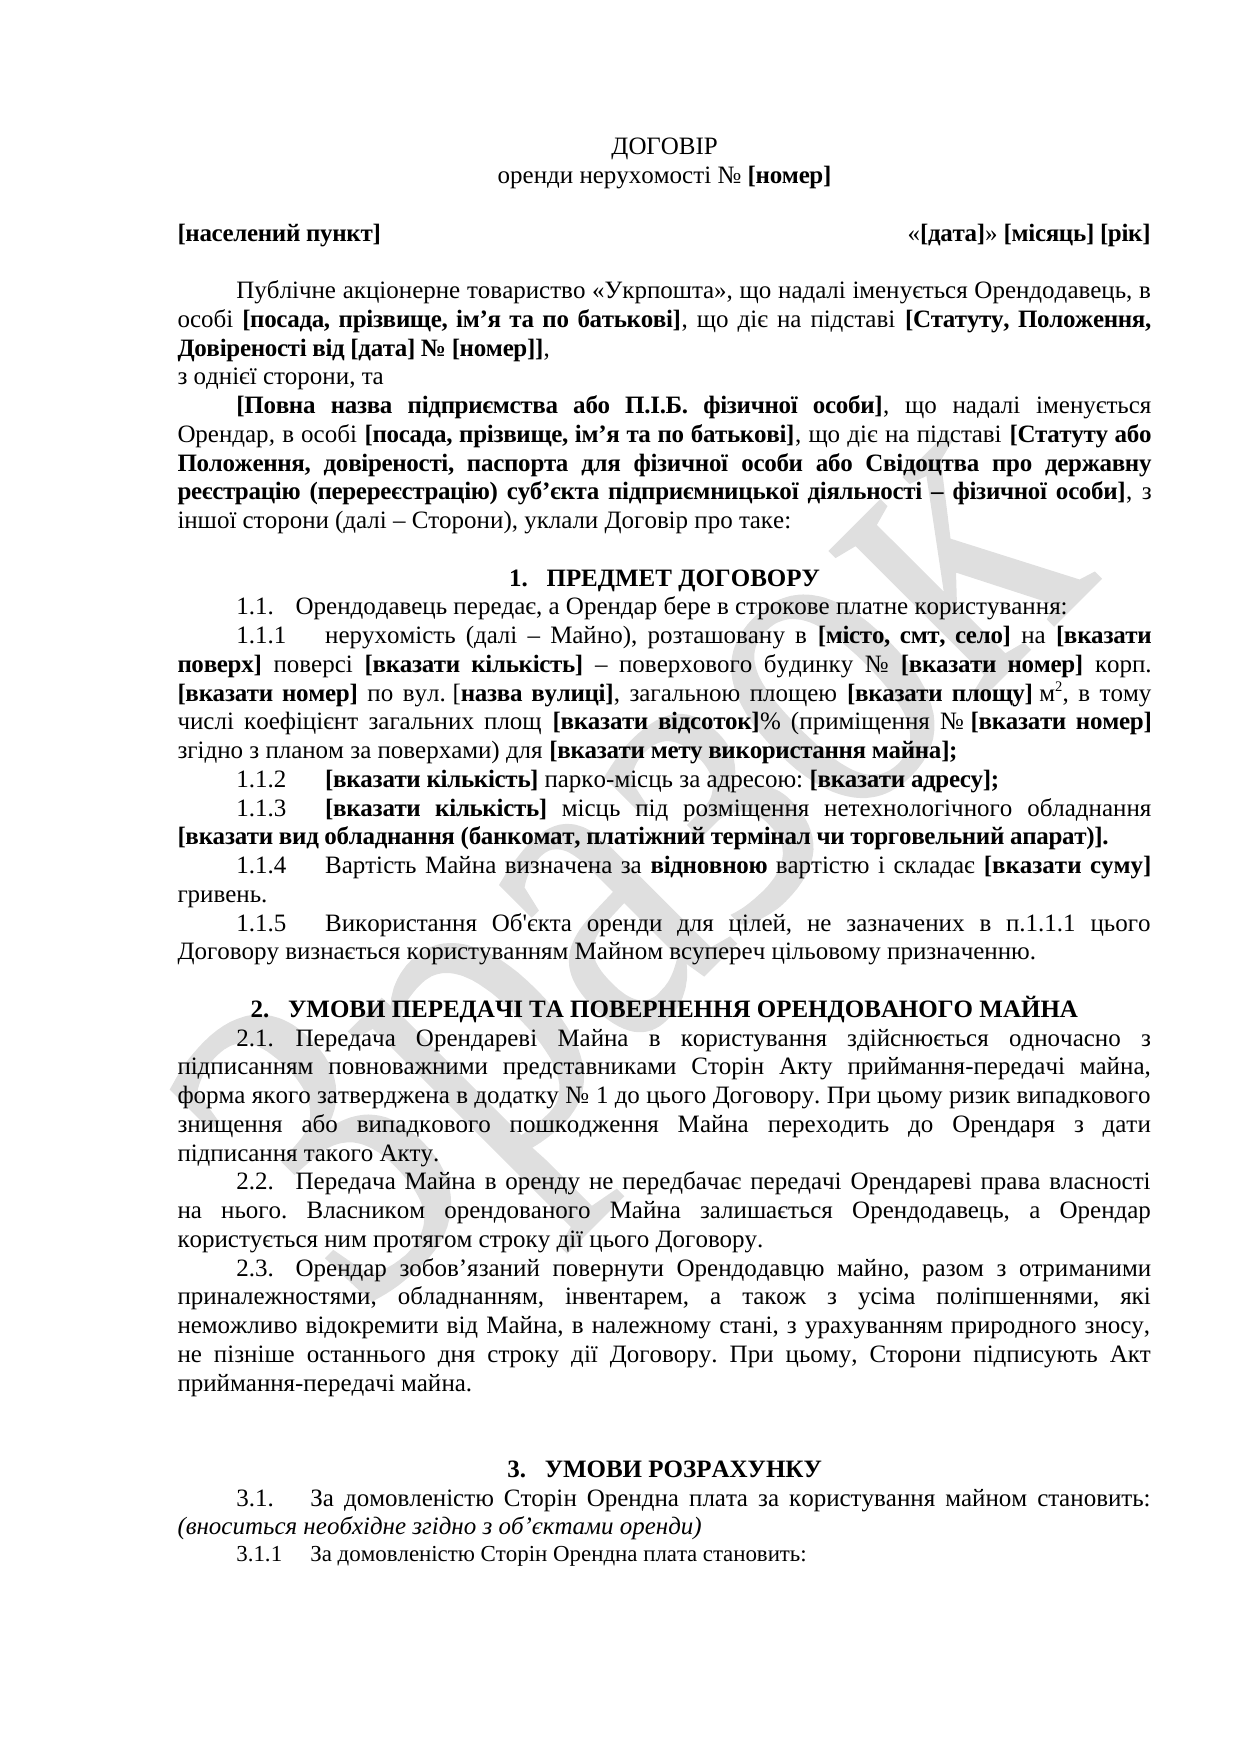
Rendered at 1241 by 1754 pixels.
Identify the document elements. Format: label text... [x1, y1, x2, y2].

text ДОГОВІР [177, 131, 1152, 160]
list Передача Майна в оренду не передбачає передачі Орендареві права власності на нього. Власником орендованого Майна залишається Орендодавець, а Орендар користується ним протягом строку дії цього Договору. [177, 1166, 1152, 1253]
list Використання Об'єкта оренди для цілей, не зазначених в п.1.1.1 цього Договору визнається користуванням Майном всупереч цільовому призначенню. [177, 908, 1152, 965]
text [населений пункт] «[дата]» [місяць] [рік] [177, 218, 1152, 246]
list За домовленістю Сторін Орендна плата за користування майном становить: (вноситься необхідне згідно з об’єктами оренди) [177, 1483, 1152, 1540]
list Вартість Майна визначена за відновною вартістю і складає [вказати суму] гривень. [177, 850, 1152, 908]
list [вказати кількість] парко-місць за адресою: [вказати адресу]; [177, 764, 1152, 793]
list УМОВИ ПЕРЕДАЧІ ТА ПОВЕРНЕННЯ ОРЕНДОВАНОГО МАЙНА [177, 994, 1152, 1023]
text Публічне акціонерне товариство «Укрпошта», що надалі іменується Орендодавець, в особі [посада, прізвище, ім’я та по батькові], що діє на підставі [Статуту, Положення, Довіреності від [дата] № [номер]], [177, 275, 1152, 361]
list Орендар зобов’язаний повернути Орендодавцю майно, разом з отриманими приналежностями, обладнанням, інвентарем, а також з усіма поліпшеннями, які неможливо відокремити від Майна, в належному стані, з урахуванням природного зносу, не пізніше останнього дня строку дії Договору. При цьому, Сторони підписують Акт приймання-передачі майна. [177, 1253, 1152, 1396]
list Орендодавець передає, а Орендар бере в строкове платне користування: [177, 591, 1152, 620]
list нерухомість (далі – Майно), розташовану в [місто, смт, село] на [вказати поверх] поверсі [вказати кількість] – поверхового будинку № [вказати номер] корп. [вказати номер] по вул. [назва вулиці], загальною площею [вказати площу] м2, в тому числі коефіцієнт загальних площ [вказати відсоток]% (приміщення № [вказати номер] згідно з планом за поверхами) для [вказати мету використання майна]; [177, 620, 1152, 764]
text з однієї сторони, та [177, 361, 1152, 390]
list ПРЕДМЕТ ДОГОВОРУ [177, 563, 1152, 591]
text оренди нерухомості № [номер] [177, 160, 1152, 189]
list За домовленістю Сторін Орендна плата становить: [236, 1540, 1152, 1566]
list УМОВИ РОЗРАХУНКУ [177, 1454, 1152, 1483]
text [Повна назва підприємства або П.І.Б. фізичної особи], що надалі іменується Орендар, в особі [посада, прізвище, ім’я та по батькові], що діє на підставі [Статуту або Положення, довіреності, паспорта для фізичної особи або Свідоцтва про державну реєстрацію (перереєстрацію) суб’єкта підприємницької діяльності – фізичної особи], з іншої сторони (далі – Сторони), уклали Договір про таке: [177, 390, 1152, 534]
list [вказати кількість] місць під розміщення нетехнологічного обладнання [вказати вид обладнання (банкомат, платіжний термінал чи торговельний апарат)]. [177, 793, 1152, 850]
list Передача Орендареві Майна в користування здійснюється одночасно з підписанням повноважними представниками Сторін Акту приймання-передачі майна, форма якого затверджена в додатку № 1 до цього Договору. При цьому ризик випадкового знищення або випадкового пошкодження Майна переходить до Орендаря з дати підписання такого Акту. [177, 1023, 1152, 1166]
